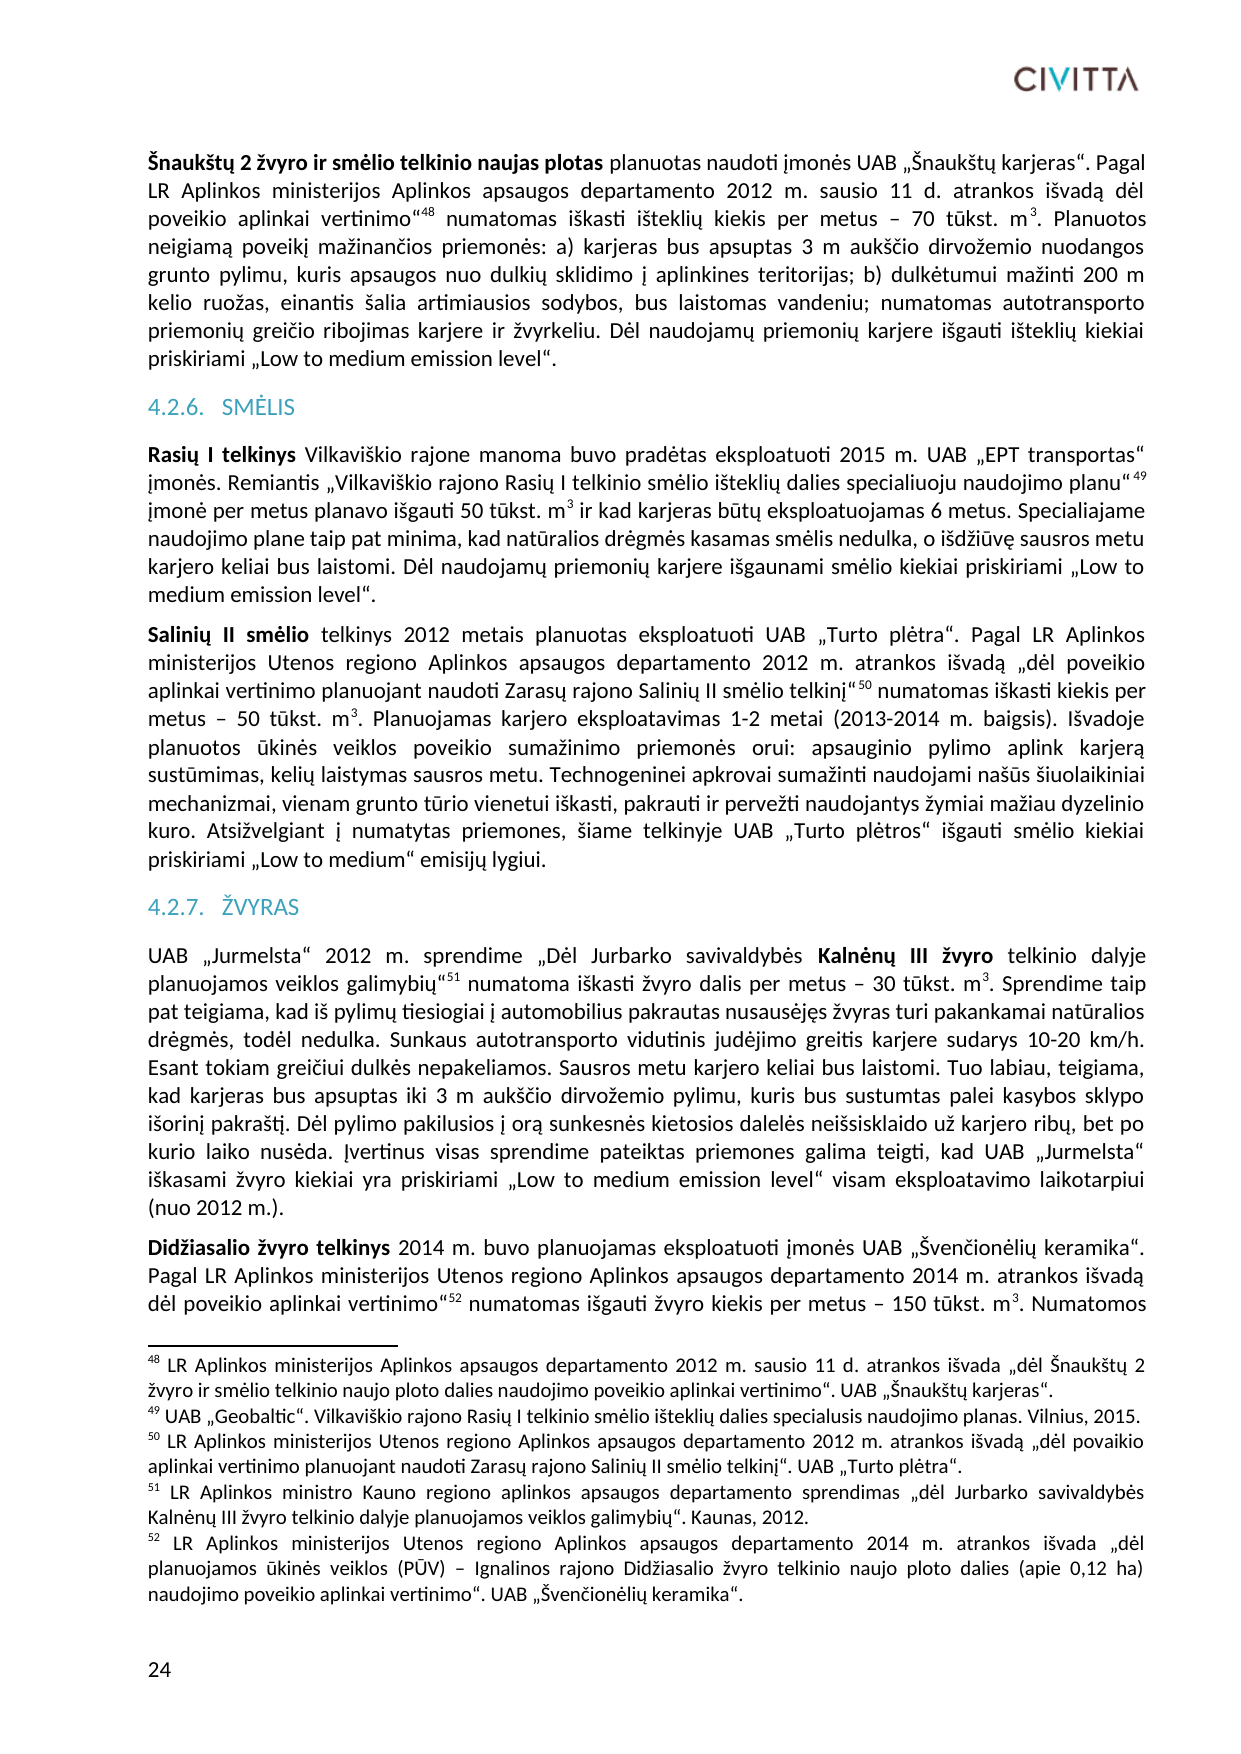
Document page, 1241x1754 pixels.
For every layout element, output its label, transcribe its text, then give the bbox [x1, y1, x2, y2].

text Salinių II smėlio telkinys 2012 metais planuotas eksploatuoti UAB „Turto plėtra“. Pagal LR Aplinkos ministerijos Utenos regiono Aplinkos apsaugos departamento 2012 m. atrankos išvadą „dėl poveikio aplinkai vertinimo planuojant naudoti Zarasų rajono Salinių II smėlio telkinį“ numatomas iškasti kiekis per metus – 50 tūkst. m3. Planuojamas karjero eksploatavimas 1-2 metai (2013-2014 m. baigsis). Išvadoje planuotos ūkinės veiklos poveikio sumažinimo priemonės orui: apsauginio pylimo aplink karjerą sustūmimas, kelių laistymas sausros metu. Technogeninei apkrovai sumažinti naudojami našūs šiuolaikiniai mechanizmai, vienam grunto tūrio vienetui iškasti, pakrauti ir pervežti naudojantys žymiai mažiau dyzelinio kuro. Atsižvelgiant į numatytas priemones, šiame telkinyje UAB „Turto plėtros“ išgauti smėlio kiekiai priskiriami „Low to medium“ emisijų lygiui. [148, 621, 1146, 873]
picture [1004, 58, 1147, 97]
text Rasių I telkinys Vilkaviškio rajone manoma buvo pradėtas eksploatuoti 2015 m. UAB „EPT transportas“ įmonės. Remiantis „Vilkaviškio rajono Rasių I telkinio smėlio išteklių dalies specialiuoju naudojimo planu“ įmonė per metus planavo išgauti 50 tūkst. m3 ir kad karjeras būtų eksploatuojamas 6 metus. Specialiajame naudojimo plane taip pat minima, kad natūralios drėgmės kasamas smėlis nedulka, o išdžiūvę sausros metu karjero keliai bus laistomi. Dėl naudojamų priemonių karjere išgaunami smėlio kiekiai priskiriami „Low to medium emission level“. [148, 440, 1146, 608]
text UAB „Jurmelsta“ 2012 m. sprendime „Dėl Jurbarko savivaldybės Kalnėnų III žvyro telkinio dalyje planuojamos veiklos galimybių“ numatoma iškasti žvyro dalis per metus – 30 tūkst. m3. Sprendime taip pat teigiama, kad iš pylimų tiesiogiai į automobilius pakrautas nusausėjęs žvyras turi pakankamai natūralios drėgmės, todėl nedulka. Sunkaus autotransporto vidutinis judėjimo greitis karjere sudarys 10-20 km/h. Esant tokiam greičiui dulkės nepakeliamos. Sausros metu karjero keliai bus laistomi. Tuo labiau, teigiama, kad karjeras bus apsuptas iki 3 m aukščio dirvožemio pylimu, kuris bus sustumtas palei kasybos sklypo išorinį pakraštį. Dėl pylimo pakilusios į orą sunkesnės kietosios dalelės neišsisklaido už karjero ribų, bet po kurio laiko nusėda. Įvertinus visas sprendime pateiktas priemones galima teigti, kad UAB „Jurmelsta“ iškasami žvyro kiekiai yra priskiriami „Low to medium emission level“ visam eksploatavimo laikotarpiui (nuo 2012 m.). [148, 941, 1146, 1221]
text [148, 1233, 1146, 1317]
subtitle Smėlis [148, 391, 1146, 421]
text Šnaukštų 2 žvyro ir smėlio telkinio naujas plotas planuotas naudoti įmonės UAB „Šnaukštų karjeras“. Pagal LR Aplinkos ministerijos Aplinkos apsaugos departamento 2012 m. sausio 11 d. atrankos išvadą dėl poveikio aplinkai vertinimo“ numatomas iškasti išteklių kiekis per metus – 70 tūkst. m3. Planuotos neigiamą poveikį mažinančios priemonės: a) karjeras bus apsuptas 3 m aukščio dirvožemio nuodangos grunto pylimu, kuris apsaugos nuo dulkių sklidimo į aplinkines teritorijas; b) dulkėtumui mažinti 200 m kelio ruožas, einantis šalia artimiausios sodybos, bus laistomas vandeniu; numatomas autotransporto priemonių greičio ribojimas karjere ir žvyrkeliu. Dėl naudojamų priemonių karjere išgauti išteklių kiekiai priskiriami „Low to medium emission level“. [148, 148, 1146, 372]
subtitle Žvyras [148, 891, 1146, 922]
